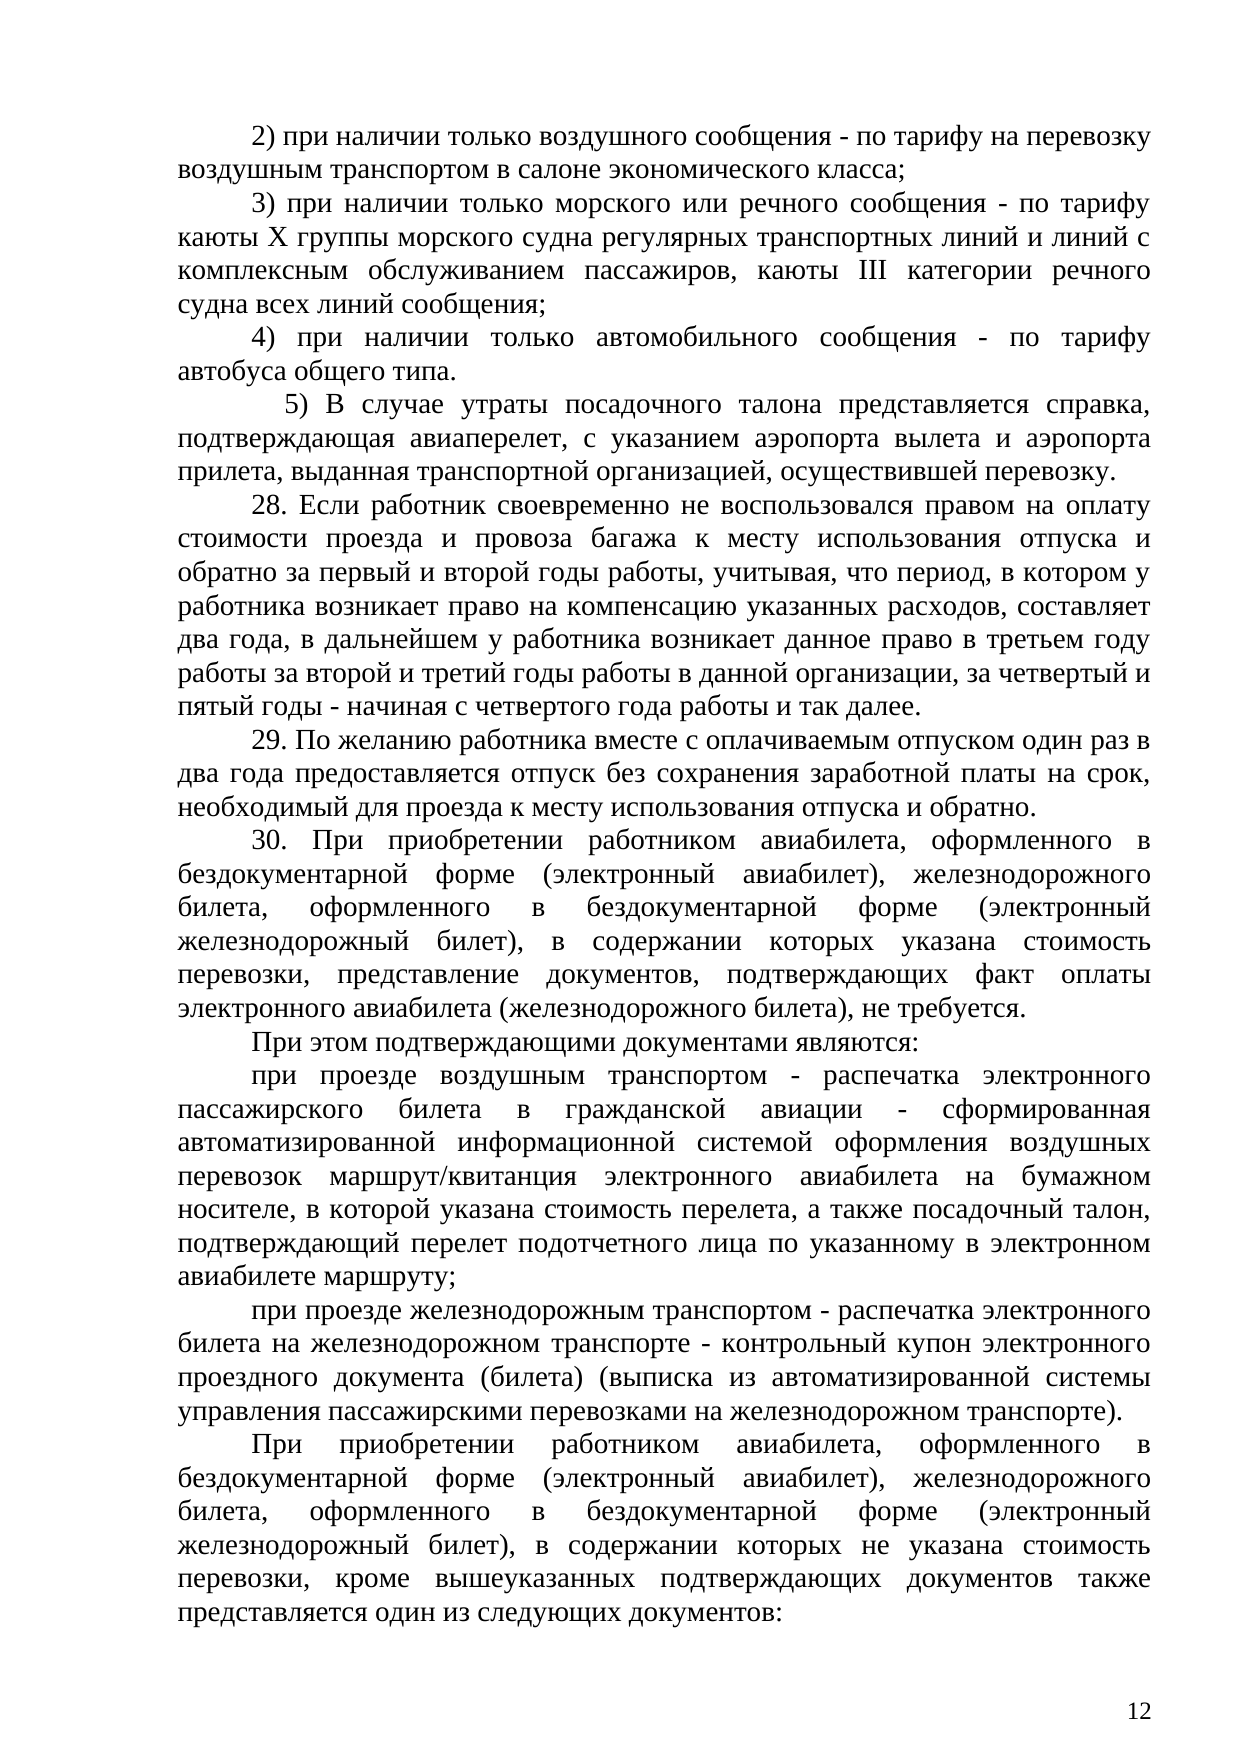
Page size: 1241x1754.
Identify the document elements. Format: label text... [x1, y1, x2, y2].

text При этом подтверждающими документами являются: [177, 1024, 1152, 1057]
text 2) при наличии только воздушного сообщения - по тарифу на перевозку воздушным транспортом в салоне экономического класса; [177, 118, 1152, 185]
text при проезде железнодорожным транспортом - распечатка электронного билета на железнодорожном транспорте - контрольный купон электронного проездного документа (билета) (выписка из автоматизированной системы управления пассажирскими перевозками на железнодорожном транспорте). [177, 1292, 1152, 1426]
text 29. По желанию работника вместе с оплачиваемым отпуском один раз в два года предоставляется отпуск без сохранения заработной платы на срок, необходимый для проезда к месту использования отпуска и обратно. [177, 722, 1152, 822]
text 5) В случае утраты посадочного талона представляется справка, подтверждающая авиаперелет, с указанием аэропорта вылета и аэропорта прилета, выданная транспортной организацией, осуществившей перевозку. [177, 386, 1152, 487]
text 28. Если работник своевременно не воспользовался правом на оплату стоимости проезда и провоза багажа к месту использования отпуска и обратно за первый и второй годы работы, учитывая, что период, в котором у работника возникает право на компенсацию указанных расходов, составляет два года, в дальнейшем у работника возникает данное право в третьем году работы за второй и третий годы работы в данной организации, за четвертый и пятый годы - начиная с четвертого года работы и так далее. [177, 487, 1152, 722]
text При приобретении работником авиабилета, оформленного в бездокументарной форме (электронный авиабилет), железнодорожного билета, оформленного в бездокументарной форме (электронный железнодорожный билет), в содержании которых не указана стоимость перевозки, кроме вышеуказанных подтверждающих документов также представляется один из следующих документов: [177, 1426, 1152, 1627]
text 4) при наличии только автомобильного сообщения - по тарифу автобуса общего типа. [177, 319, 1152, 386]
text 30. При приобретении работником авиабилета, оформленного в бездокументарной форме (электронный авиабилет), железнодорожного билета, оформленного в бездокументарной форме (электронный железнодорожный билет), в содержании которых указана стоимость перевозки, представление документов, подтверждающих факт оплаты электронного авиабилета (железнодорожного билета), не требуется. [177, 822, 1152, 1024]
text при проезде воздушным транспортом - распечатка электронного пассажирского билета в гражданской авиации - сформированная автоматизированной информационной системой оформления воздушных перевозок маршрут/квитанция электронного авиабилета на бумажном носителе, в которой указана стоимость перелета, а также посадочный талон, подтверждающий перелет подотчетного лица по указанному в электронном авиабилете маршруту; [177, 1057, 1152, 1292]
text 3) при наличии только морского или речного сообщения - по тарифу каюты X группы морского судна регулярных транспортных линий и линий с комплексным обслуживанием пассажиров, каюты III категории речного судна всех линий сообщения; [177, 185, 1152, 319]
